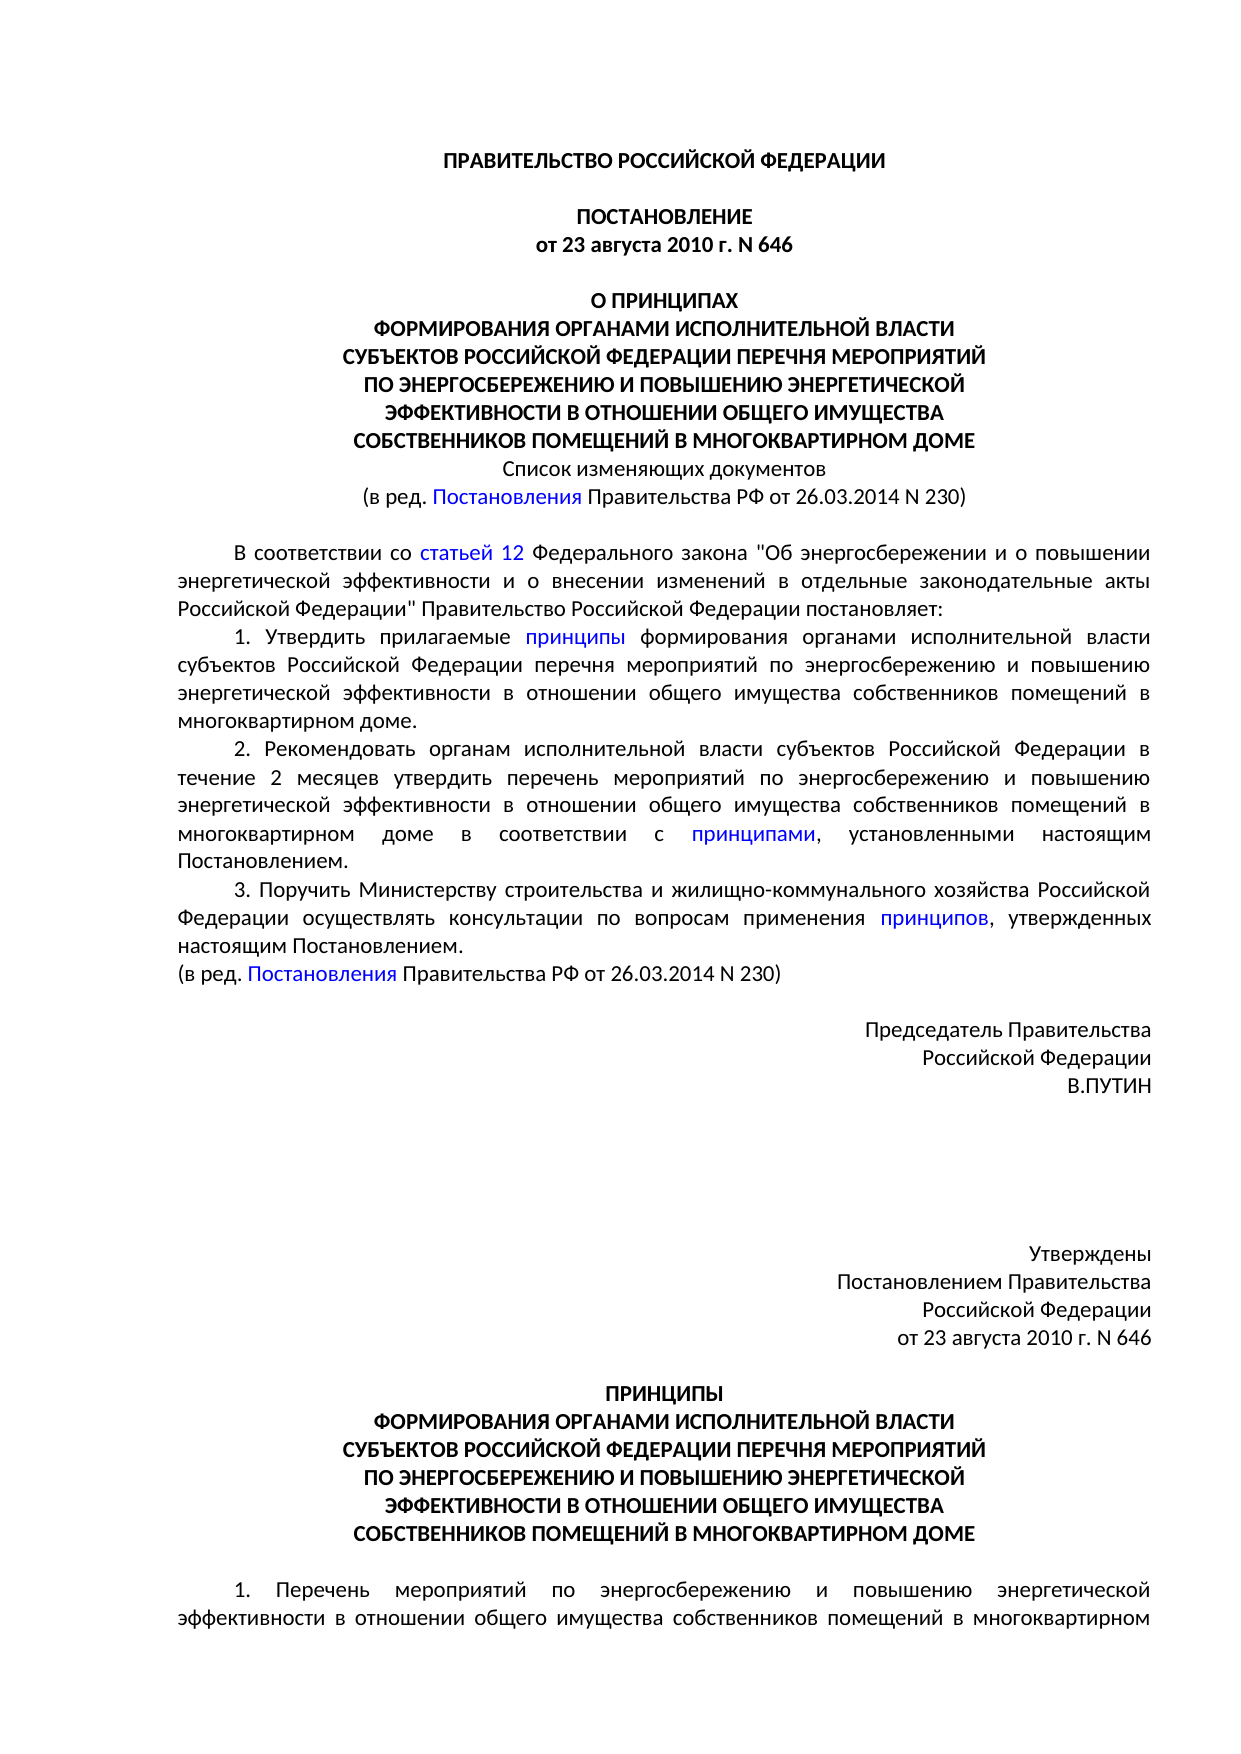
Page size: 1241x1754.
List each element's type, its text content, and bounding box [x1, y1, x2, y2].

title СОБСТВЕННИКОВ ПОМЕЩЕНИЙ В МНОГОКВАРТИРНОМ ДОМЕ [177, 426, 1152, 454]
title ЭФФЕКТИВНОСТИ В ОТНОШЕНИИ ОБЩЕГО ИМУЩЕСТВА [177, 398, 1152, 426]
text Постановлением Правительства [177, 1267, 1152, 1295]
text 1. Утвердить прилагаемые принципы формирования органами исполнительной власти субъектов Российской Федерации перечня мероприятий по энергосбережению и повышению энергетической эффективности в отношении общего имущества собственников помещений в многоквартирном доме. [177, 622, 1152, 734]
title от 23 августа 2010 г. N 646 [177, 230, 1152, 258]
title СОБСТВЕННИКОВ ПОМЕЩЕНИЙ В МНОГОКВАРТИРНОМ ДОМЕ [177, 1519, 1152, 1547]
text Председатель Правительства [177, 1015, 1152, 1043]
title ПО ЭНЕРГОСБЕРЕЖЕНИЮ И ПОВЫШЕНИЮ ЭНЕРГЕТИЧЕСКОЙ [177, 1463, 1152, 1491]
text Российской Федерации [177, 1043, 1152, 1071]
text 2. Рекомендовать органам исполнительной власти субъектов Российской Федерации в течение 2 месяцев утвердить перечень мероприятий по энергосбережению и повышению энергетической эффективности в отношении общего имущества собственников помещений в многоквартирном доме в соответствии с принципами, установленными настоящим Постановлением. [177, 734, 1152, 875]
title О ПРИНЦИПАХ [177, 286, 1152, 314]
text Утверждены [177, 1239, 1152, 1267]
title ПО ЭНЕРГОСБЕРЕЖЕНИЮ И ПОВЫШЕНИЮ ЭНЕРГЕТИЧЕСКОЙ [177, 370, 1152, 398]
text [177, 1575, 1152, 1631]
title СУБЪЕКТОВ РОССИЙСКОЙ ФЕДЕРАЦИИ ПЕРЕЧНЯ МЕРОПРИЯТИЙ [177, 1435, 1152, 1463]
title ПРИНЦИПЫ [177, 1379, 1152, 1407]
title ФОРМИРОВАНИЯ ОРГАНАМИ ИСПОЛНИТЕЛЬНОЙ ВЛАСТИ [177, 1407, 1152, 1435]
text (в ред. Постановления Правительства РФ от 26.03.2014 N 230) [177, 482, 1152, 510]
title ФОРМИРОВАНИЯ ОРГАНАМИ ИСПОЛНИТЕЛЬНОЙ ВЛАСТИ [177, 314, 1152, 342]
text (в ред. Постановления Правительства РФ от 26.03.2014 N 230) [177, 959, 1152, 987]
text Список изменяющих документов [177, 454, 1152, 482]
text В соответствии со статьей 12 Федерального закона "Об энергосбережении и о повышении энергетической эффективности и о внесении изменений в отдельные законодательные акты Российской Федерации" Правительство Российской Федерации постановляет: [177, 538, 1152, 622]
text Российской Федерации [177, 1295, 1152, 1323]
text от 23 августа 2010 г. N 646 [177, 1323, 1152, 1351]
title ЭФФЕКТИВНОСТИ В ОТНОШЕНИИ ОБЩЕГО ИМУЩЕСТВА [177, 1491, 1152, 1519]
title СУБЪЕКТОВ РОССИЙСКОЙ ФЕДЕРАЦИИ ПЕРЕЧНЯ МЕРОПРИЯТИЙ [177, 342, 1152, 370]
text 3. Поручить Министерству строительства и жилищно-коммунального хозяйства Российской Федерации осуществлять консультации по вопросам применения принципов, утвержденных настоящим Постановлением. [177, 875, 1152, 959]
text В.ПУТИН [177, 1071, 1152, 1099]
title ПОСТАНОВЛЕНИЕ [177, 202, 1152, 230]
title ПРАВИТЕЛЬСТВО РОССИЙСКОЙ ФЕДЕРАЦИИ [177, 146, 1152, 174]
